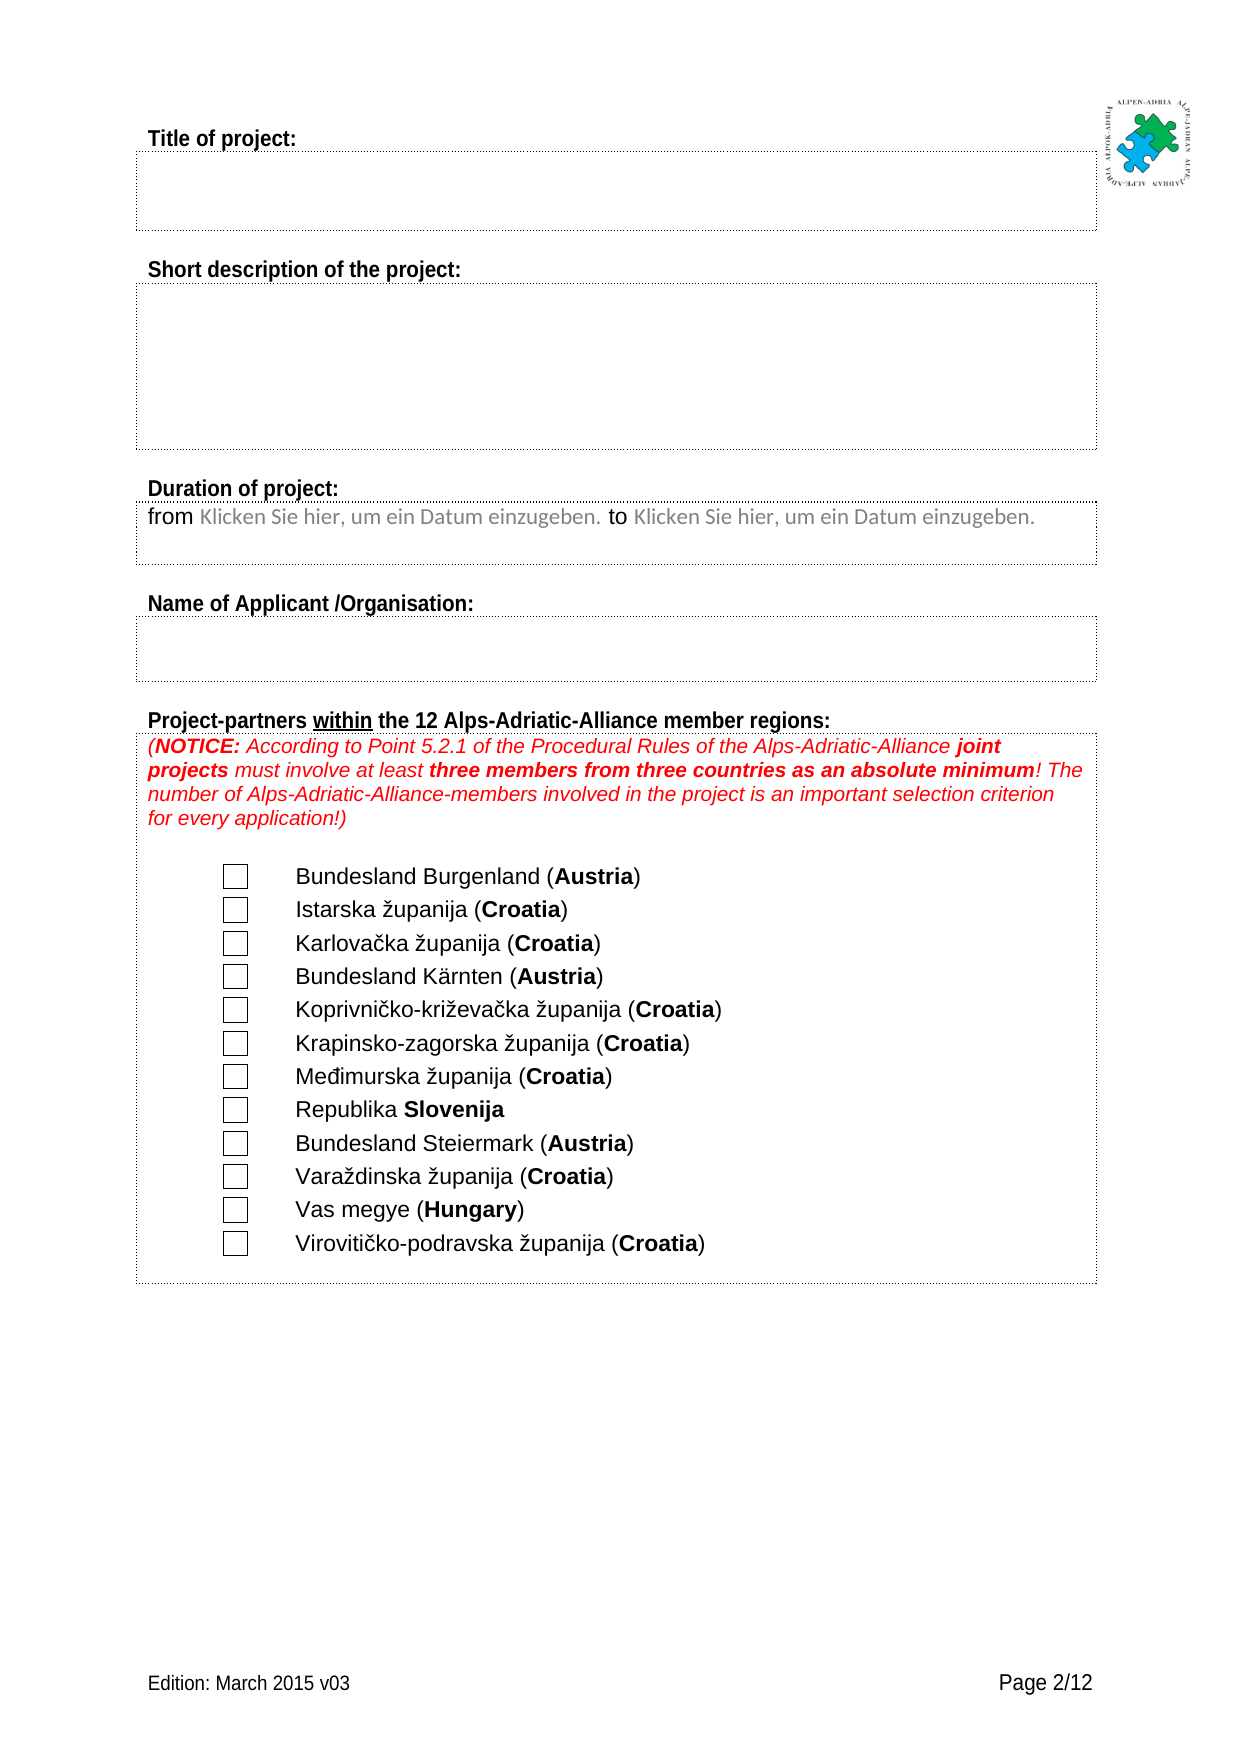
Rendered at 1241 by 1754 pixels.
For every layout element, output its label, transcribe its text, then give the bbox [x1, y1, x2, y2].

table_header [136, 283, 1096, 449]
subtitle Short description of the project: [148, 256, 1092, 282]
subtitle Title of project: [148, 125, 1092, 151]
table_header (NOTICE: According to Point 5.2.1 of the Procedural Rules of the Alps-Adriatic-Alliance joint projects must involve at least three members from three countries as an absolute minimum! The number of Alps-Adriatic-Alliance-members involved in the project is an important selection criterion for every application!) Bundesland Burgenland (Austria) Istarska županija (Croatia) Karlovačka županija (Croatia) Bundesland Kärnten (Austria) Koprivničko-križevačka županija (Croatia) Krapinsko-zagorska županija (Croatia) Međimurska županija (Croatia) Republika Slovenija Bundesland Steiermark (Austria) Varaždinska županija (Croatia) Vas megye (Hungary) Virovitičko-podravska županija (Croatia) [136, 733, 1096, 1282]
table_header [136, 151, 1096, 230]
table_header from to [136, 501, 1096, 564]
subtitle Name of Applicant /Organisation: [148, 590, 1092, 616]
table_header [136, 616, 1096, 681]
picture [1102, 96, 1191, 187]
subtitle Duration of project: [148, 475, 1092, 501]
subtitle Project-partners within the 12 Alps-Adriatic-Alliance member regions: [148, 707, 1092, 733]
